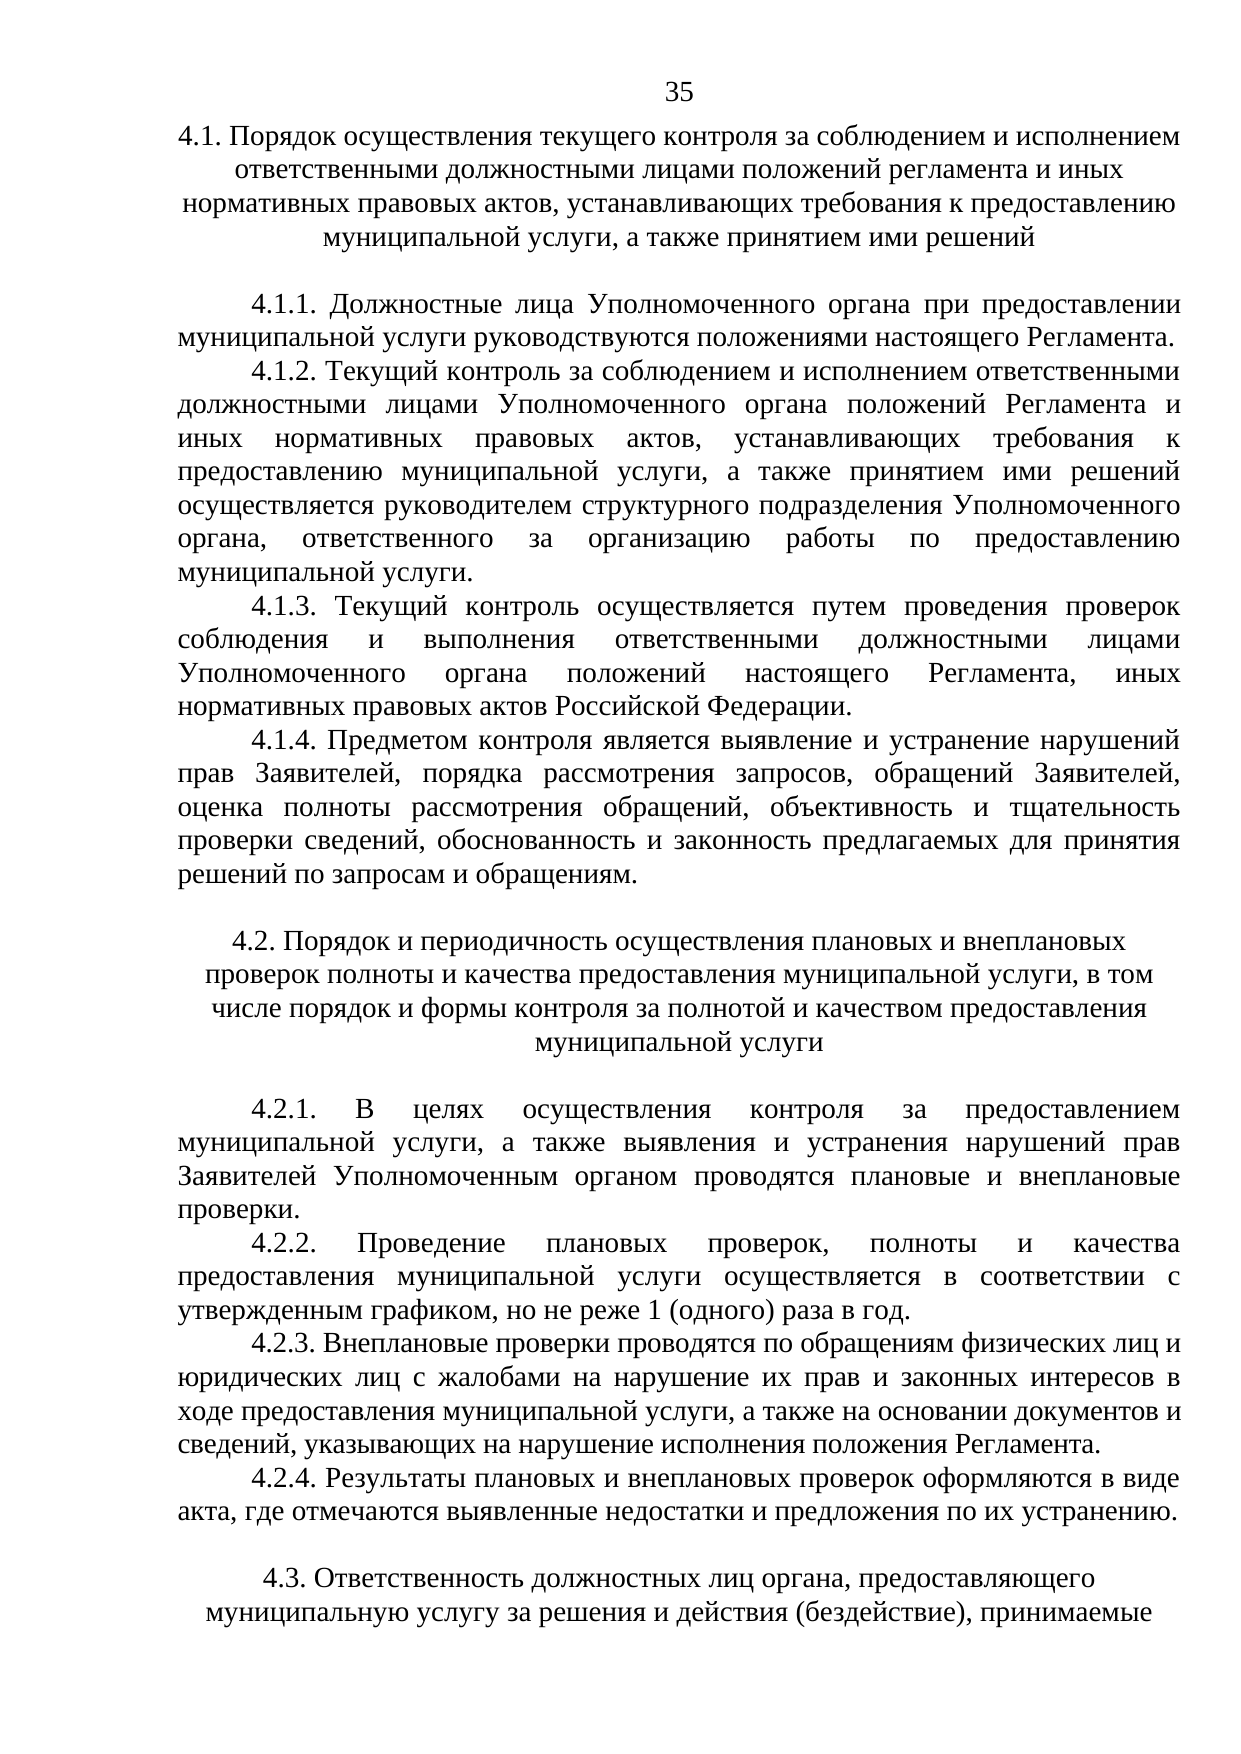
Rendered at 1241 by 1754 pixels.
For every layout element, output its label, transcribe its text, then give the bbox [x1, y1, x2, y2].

text 4.1.2. Текущий контроль за соблюдением и исполнением ответственными должностными лицами Уполномоченного органа положений Регламента и иных нормативных правовых актов, устанавливающих требования к предоставлению муниципальной услуги, а также принятием ими решений осуществляется руководителем структурного подразделения Уполномоченного органа, ответственного за организацию работы по предоставлению муниципальной услуги. [177, 353, 1181, 588]
text 4.2.4. Результаты плановых и внеплановых проверок оформляются в виде акта, где отмечаются выявленные недостатки и предложения по их устранению. [177, 1460, 1181, 1527]
text 4.1.4. Предметом контроля является выявление и устранение нарушений прав Заявителей, порядка рассмотрения запросов, обращений Заявителей, оценка полноты рассмотрения обращений, объективность и тщательность проверки сведений, обоснованность и законность предлагаемых для принятия решений по запросам и обращениям. [177, 722, 1181, 889]
text 4.1.3. Текущий контроль осуществляется путем проведения проверок соблюдения и выполнения ответственными должностными лицами Уполномоченного органа положений настоящего Регламента, иных нормативных правовых актов Российской Федерации. [177, 588, 1181, 722]
text 4.2. Порядок и периодичность осуществления плановых и внеплановых проверок полноты и качества предоставления муниципальной услуги, в том числе порядок и формы контроля за полнотой и качеством предоставления муниципальной услуги [177, 923, 1181, 1057]
text 4.1.1. Должностные лица Уполномоченного органа при предоставлении муниципальной услуги руководствуются положениями настоящего Регламента. [177, 286, 1181, 353]
text 4.2.3. Внеплановые проверки проводятся по обращениям физических лиц и юридических лиц с жалобами на нарушение их прав и законных интересов в ходе предоставления муниципальной услуги, а также на основании документов и сведений, указывающих на нарушение исполнения положения Регламента. [177, 1326, 1181, 1460]
text 4.2.2. Проведение плановых проверок, полноты и качества предоставления муниципальной услуги осуществляется в соответствии с утвержденным графиком, но не реже 1 (одного) раза в год. [177, 1225, 1181, 1326]
text 4.2.1. В целях осуществления контроля за предоставлением муниципальной услуги, а также выявления и устранения нарушений прав Заявителей Уполномоченным органом проводятся плановые и внеплановые проверки. [177, 1091, 1181, 1225]
text 4.1. Порядок осуществления текущего контроля за соблюдением и исполнением ответственными должностными лицами положений регламента и иных нормативных правовых актов, устанавливающих требования к предоставлению муниципальной услуги, а также принятием ими решений [177, 118, 1181, 252]
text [177, 1560, 1181, 1627]
